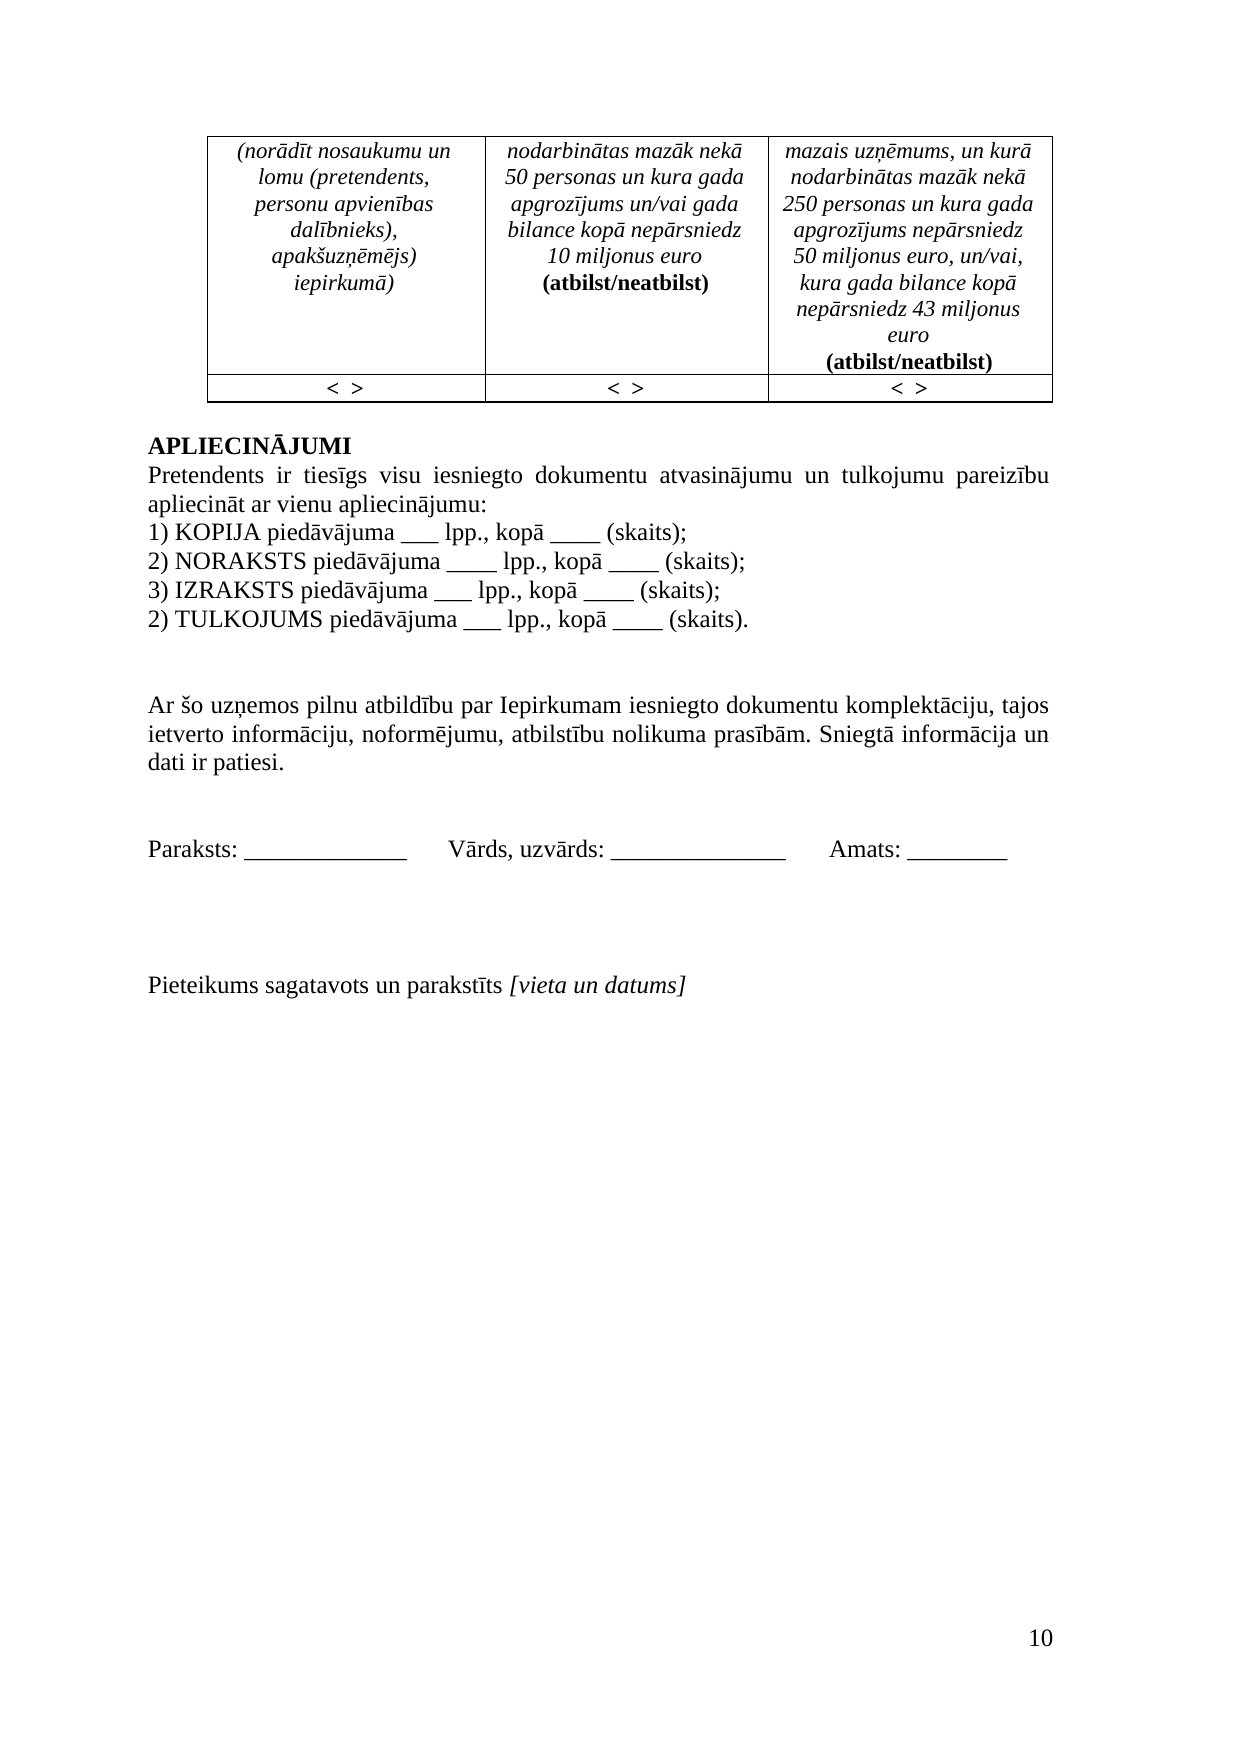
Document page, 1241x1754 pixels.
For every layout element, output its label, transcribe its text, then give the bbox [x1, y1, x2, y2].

table_cell < > [769, 375, 1052, 401]
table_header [486, 137, 768, 374]
text 1) KOPIJA piedāvājuma ___ lpp., kopā ____ (skaits); [148, 517, 1050, 546]
text APLIECINĀJUMI [148, 431, 1050, 460]
text Pretendents ir tiesīgs visu iesniegto dokumentu atvasinājumu un tulkojumu pareizību apliecināt ar vienu apliecinājumu: [148, 460, 1050, 517]
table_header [208, 137, 485, 374]
text 2) TULKOJUMS piedāvājuma ___ lpp., kopā ____ (skaits). [148, 604, 1050, 632]
text Pieteikums sagatavots un parakstīts [vieta un datums] [148, 970, 1053, 999]
text Ar šo uzņemos pilnu atbildību par Iepirkumam iesniegto dokumentu komplektāciju, tajos ietverto informāciju, noformējumu, atbilstību prasībām. Sniegtā informācija un dati ir patiesi. [148, 690, 1050, 776]
text 3) IZRAKSTS piedāvājuma ___ lpp., kopā ____ (skaits); [148, 575, 1050, 604]
table_cell < > [486, 375, 768, 401]
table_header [769, 137, 1052, 374]
text 2) NORAKSTS piedāvājuma ____ lpp., kopā ____ (skaits); [148, 546, 1050, 575]
table_cell < > [208, 375, 485, 401]
text Paraksts: _____________ Vārds, uzvārds: ______________ Amats: ________ [148, 834, 1050, 862]
